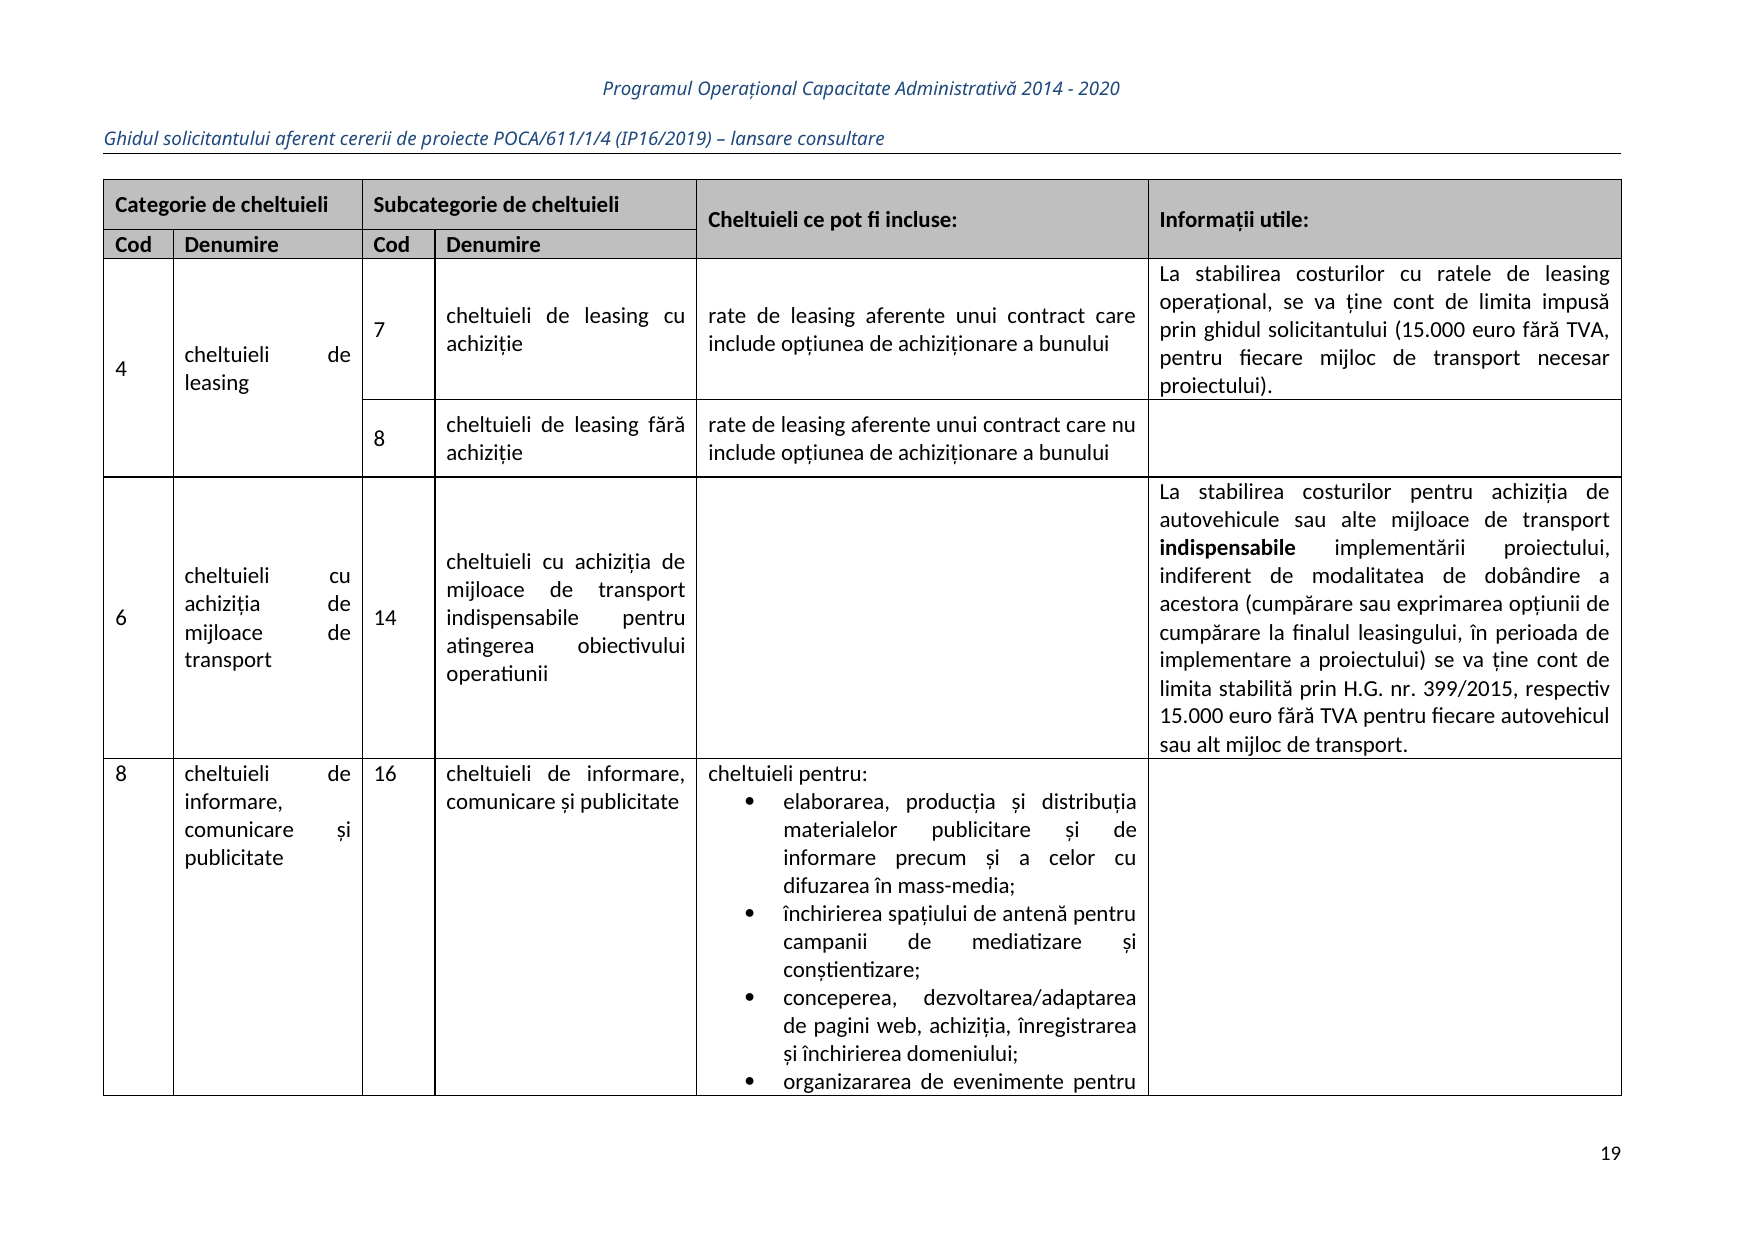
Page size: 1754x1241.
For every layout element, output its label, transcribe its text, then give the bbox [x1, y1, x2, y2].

table_cell rate de leasing aferente unui contract care nu include opțiunea de achiziționare a bunului [697, 400, 1148, 476]
table_cell rate de leasing aferente unui contract care include opțiunea de achiziționare a bunului [697, 259, 1148, 399]
table_cell 16 [363, 759, 434, 1095]
table_cell Cod [104, 230, 173, 258]
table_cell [697, 759, 1148, 1095]
table_cell Cod [363, 230, 434, 258]
table_cell La stabilirea costurilor cu ratele de leasing operațional, se va ține cont de limita impusă prin ghidul solicitantului (15.000 euro fără TVA, pentru fiecare mijloc de transport necesar proiectului). [1149, 259, 1621, 399]
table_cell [174, 759, 362, 1095]
table_cell cheltuieli cu achiziția de mijloace de transport indispensabile pentru atingerea obiectivului operatiunii [436, 478, 696, 758]
table_cell Denumire [174, 230, 362, 258]
table_cell cheltuieli de leasing cu achiziție [436, 259, 696, 399]
table_header Categorie de cheltuieli [104, 180, 362, 229]
table_cell 4 [104, 259, 173, 476]
table_header Cheltuieli ce pot fi incluse: [697, 180, 1148, 258]
table_cell La stabilirea costurilor pentru achiziția de autovehicule sau alte mijloace de transport indispensabile implementării proiectului, indiferent de modalitatea de dobândire a acestora (cumpărare sau exprimarea opțiunii de cumpărare la finalul leasingului, în perioada de implementare a proiectului) se va ține cont de limita stabilită prin H.G. nr. 399/2015, respectiv 15.000 euro fără TVA pentru fiecare autovehicul sau alt mijloc de transport. [1149, 478, 1621, 758]
table_cell 8 [363, 400, 434, 476]
table_cell 6 [104, 478, 173, 758]
table_cell cheltuieli de leasing [174, 259, 362, 476]
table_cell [436, 759, 696, 1095]
table_cell [1149, 400, 1621, 476]
table_cell 14 [363, 478, 434, 758]
table_header Informații utile: [1149, 180, 1621, 258]
table_cell cheltuieli de leasing fără achiziție [436, 400, 696, 476]
table_cell cheltuieli cu achiziția de mijloace de transport [174, 478, 362, 758]
table_cell 8 [104, 759, 173, 1095]
table_cell [1149, 759, 1621, 1095]
table_cell [697, 478, 1148, 758]
table_cell Denumire [436, 230, 696, 258]
table_header Subcategorie de cheltuieli [363, 180, 696, 229]
table_cell 7 [363, 259, 434, 399]
